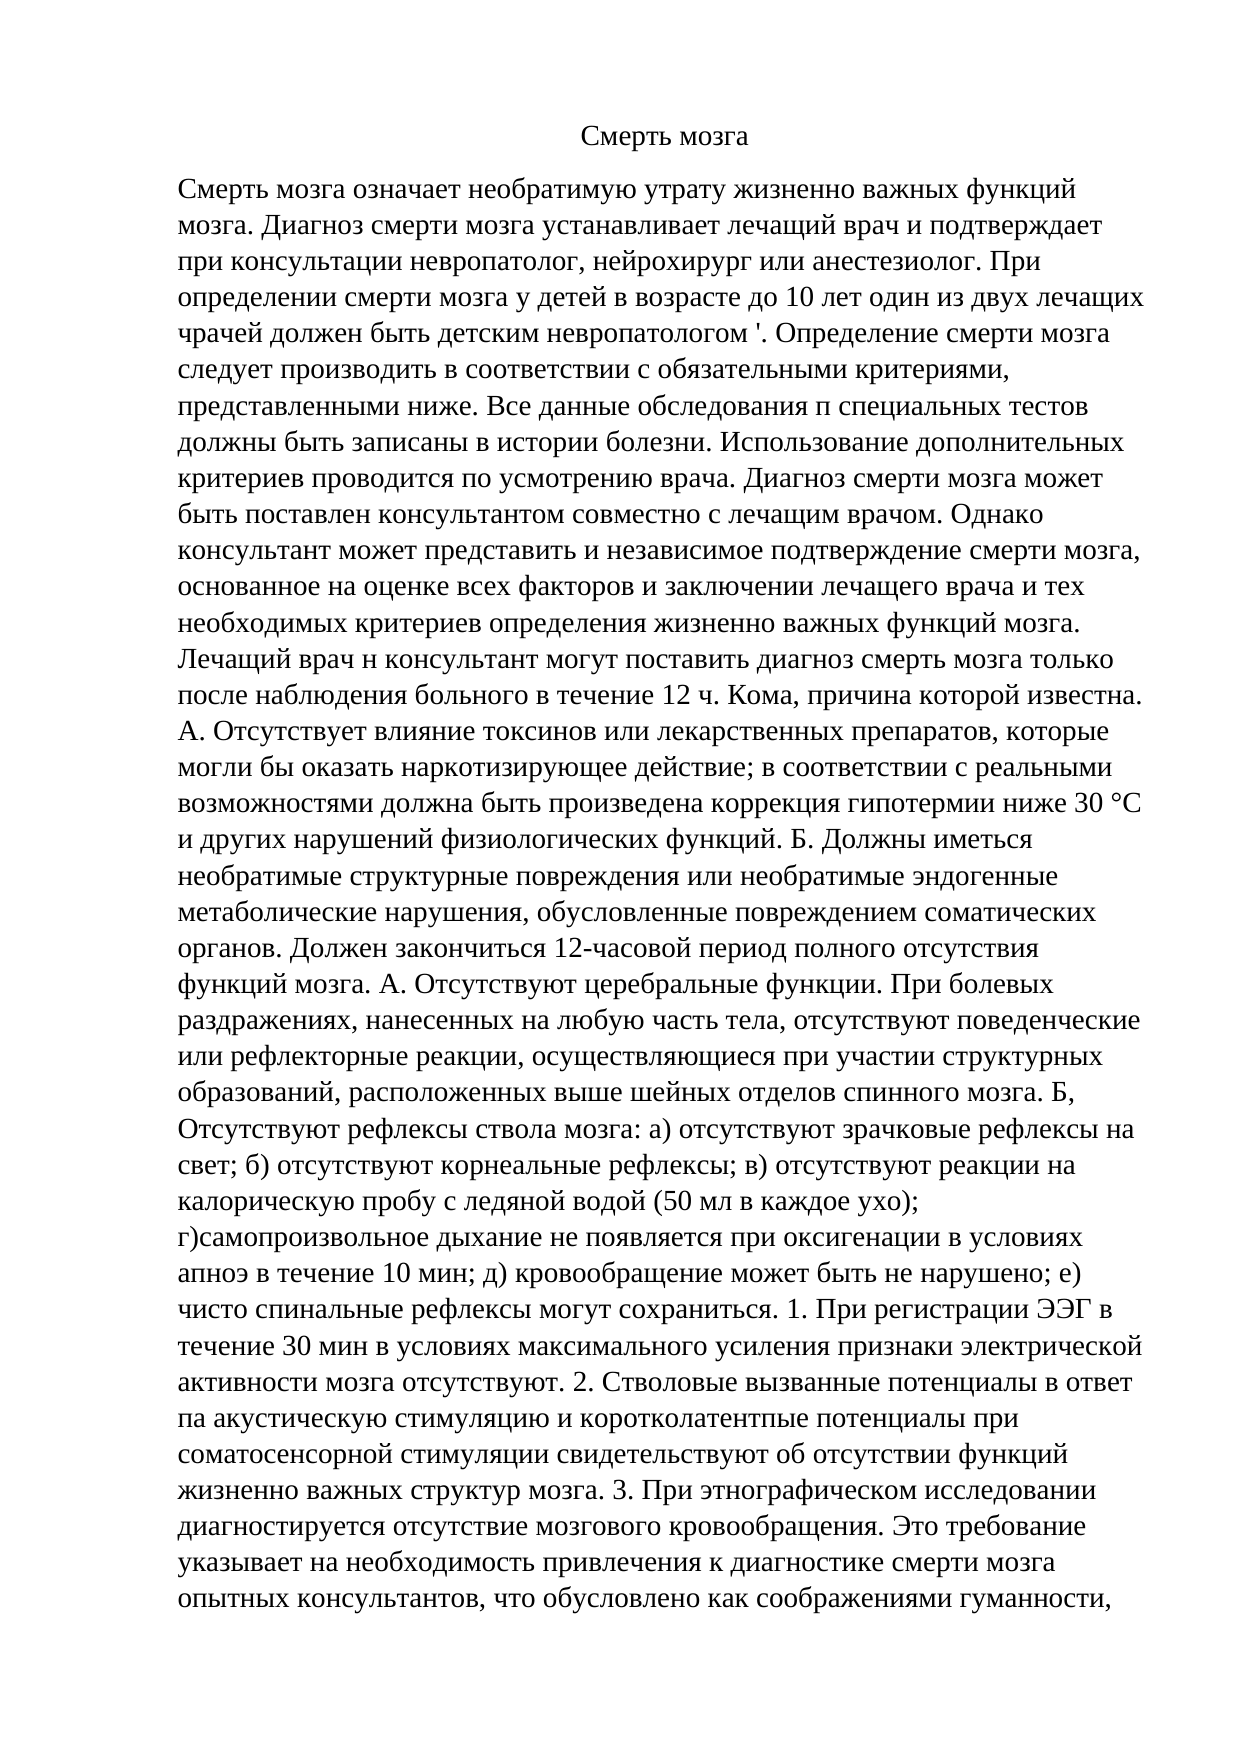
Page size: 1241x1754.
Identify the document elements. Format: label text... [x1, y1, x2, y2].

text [177, 171, 1152, 1614]
text Смерть мозга [177, 118, 1152, 152]
